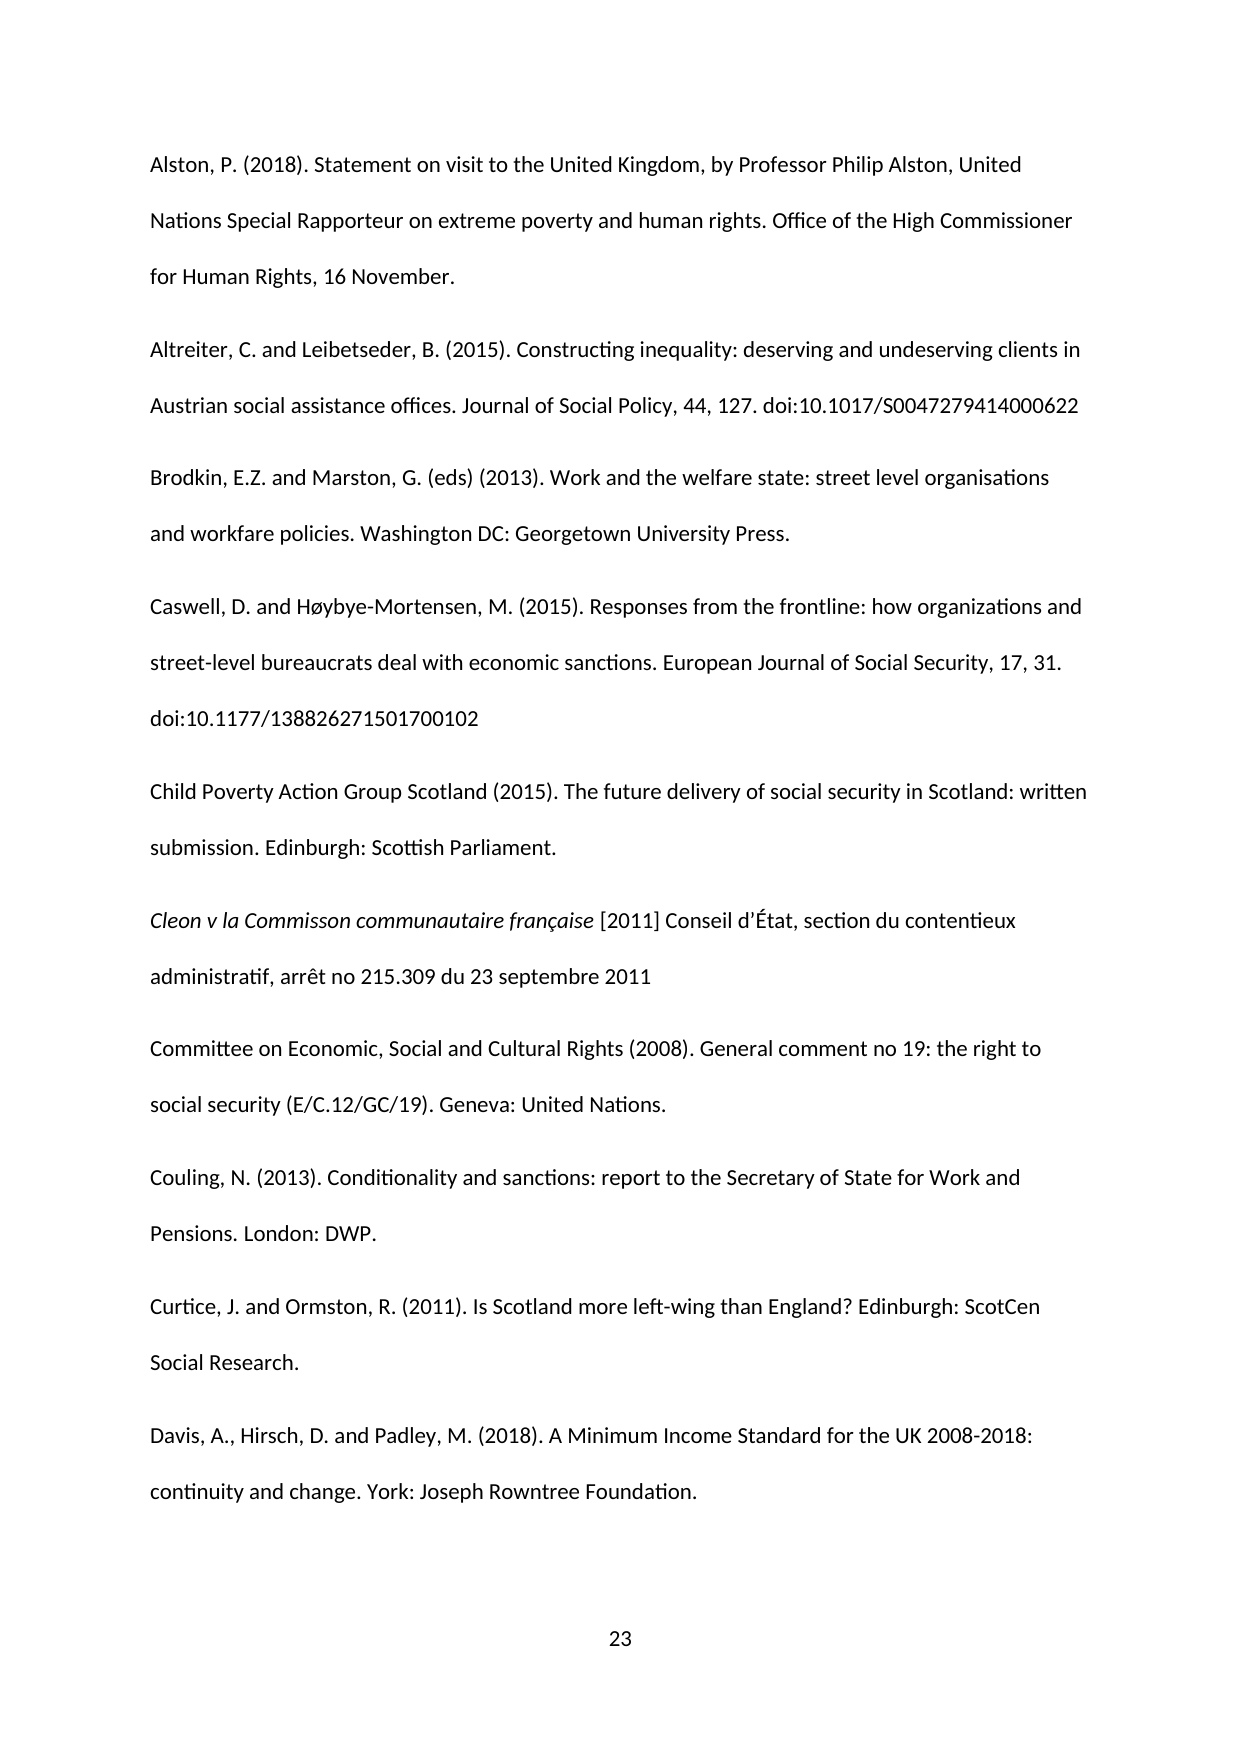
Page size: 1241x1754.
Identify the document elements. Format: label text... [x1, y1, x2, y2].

text Curtice, J. and Ormston, R. (2011). Is Scotland more left-wing than England? Edinburgh: ScotCen Social Research. [150, 1292, 1090, 1376]
text Brodkin, E.Z. and Marston, G. (eds) (2013). Work and the welfare state: street level organisations and workfare policies. Washington DC: Georgetown University Press. [150, 463, 1090, 548]
text Alston, P. (2018). Statement on visit to the United Kingdom, by Professor Philip Alston, United Nations Special Rapporteur on extreme poverty and human rights. Office of the High Commissioner for Human Rights, 16 November. [150, 150, 1090, 290]
text Altreiter, C. and Leibetseder, B. (2015). Constructing inequality: deserving and undeserving clients in Austrian social assistance offices. Journal of Social Policy, 44, 127. doi:10.1017/S0047279414000622 [150, 335, 1090, 419]
text Committee on Economic, Social and Cultural Rights (2008). General comment no 19: the right to social security (E/C.12/GC/19). Geneva: United Nations. [150, 1034, 1090, 1119]
text Davis, A., Hirsch, D. and Padley, M. (2018). A Minimum Income Standard for the UK 2008-2018: continuity and change. York: Joseph Rowntree Foundation. [150, 1421, 1090, 1505]
text Cleon v la Commisson communautaire française [2011] Conseil d’État, section du contentieux administratif, arrêt no 215.309 du 23 septembre 2011 [150, 906, 1090, 990]
text Couling, N. (2013). Conditionality and sanctions: report to the Secretary of State for Work and Pensions. London: DWP. [150, 1163, 1090, 1247]
text Child Poverty Action Group Scotland (2015). The future delivery of social security in Scotland: written submission. Edinburgh: Scottish Parliament. [150, 777, 1090, 861]
text Caswell, D. and Høybye-Mortensen, M. (2015). Responses from the frontline: how organizations and street-level bureaucrats deal with economic sanctions. European Journal of Social Security, 17, 31. doi:10.1177/138826271501700102 [150, 592, 1090, 732]
